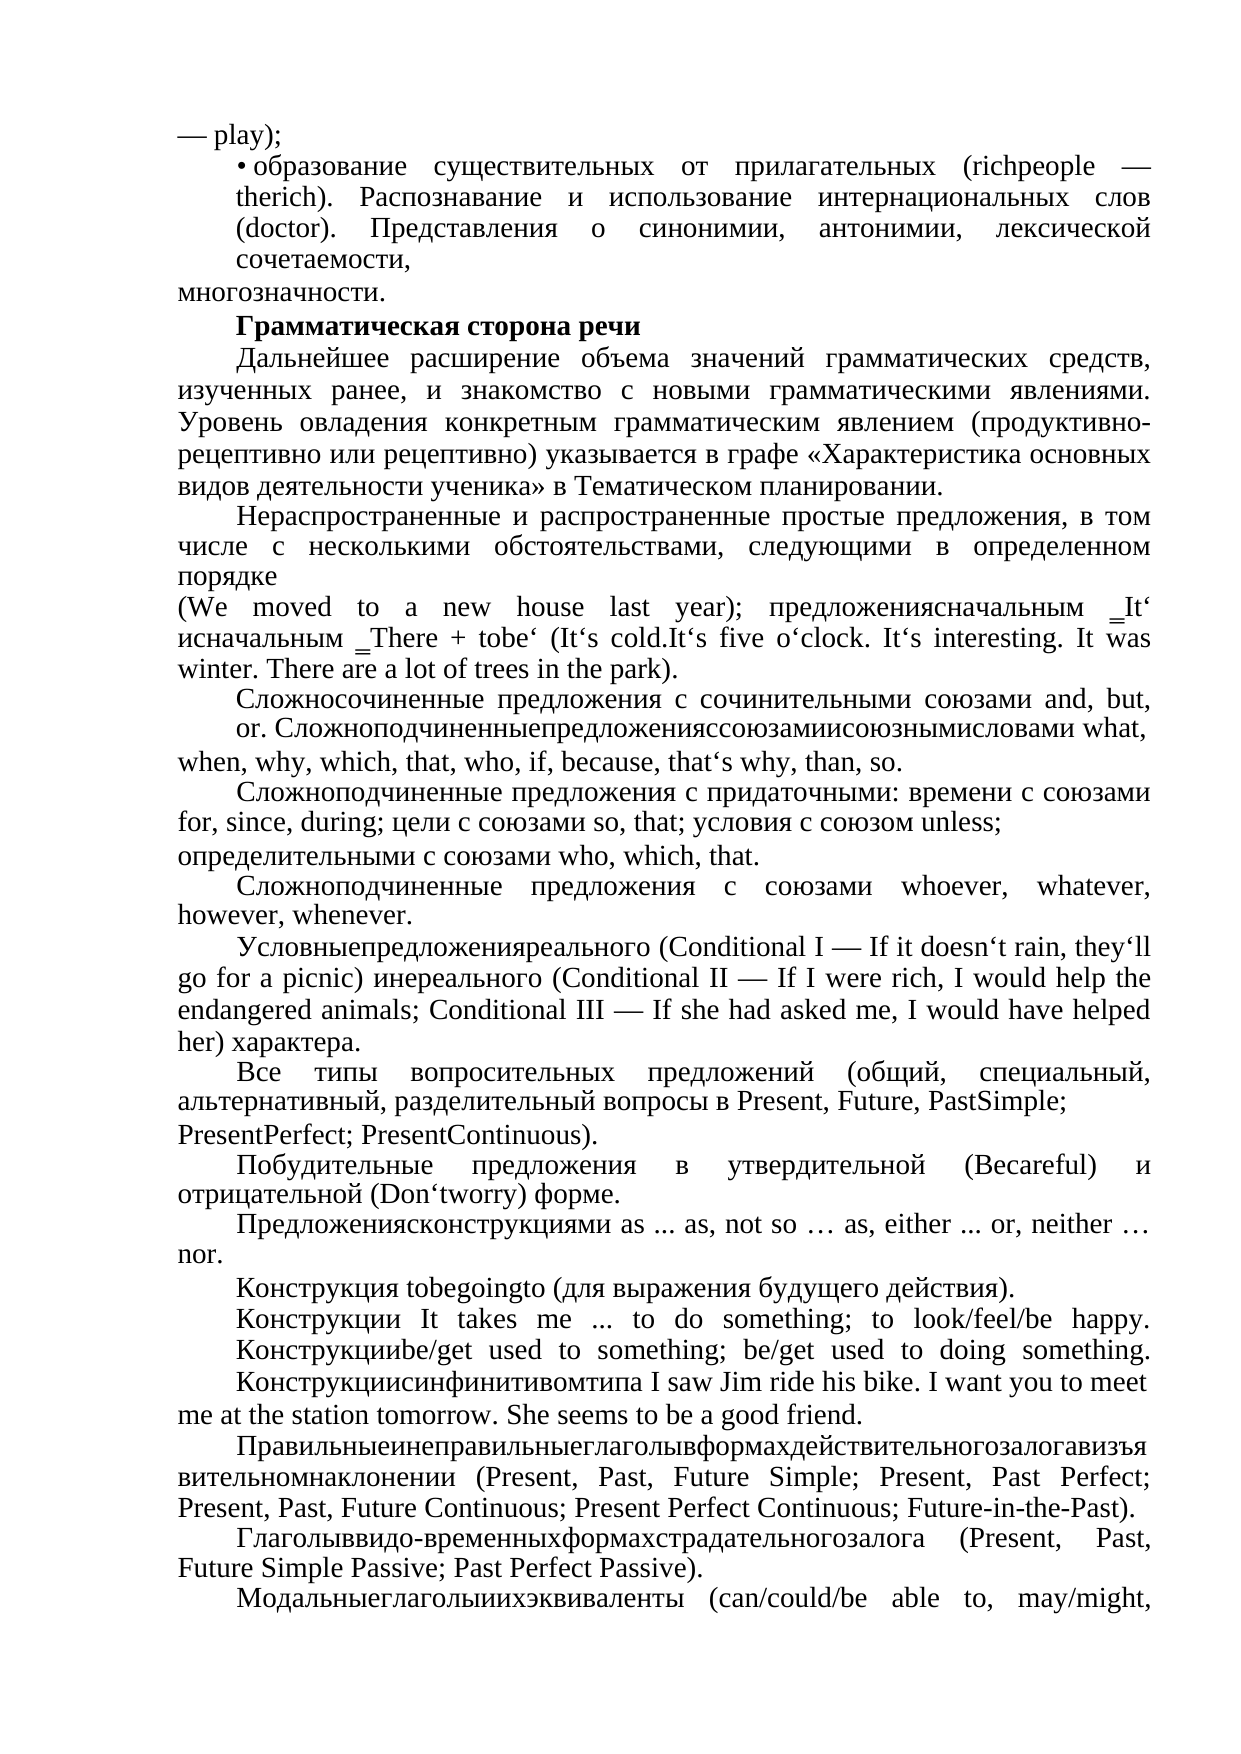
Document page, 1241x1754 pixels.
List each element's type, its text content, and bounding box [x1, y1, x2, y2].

text (We moved to a new house last year); предложениясначальным ‗It‘ исначальным ‗There + tobe‘ (It‘s cold.It‘s five o‘clock. It‘s interesting. It was winter. There are a lot of trees in the park). [177, 592, 1152, 684]
text Правильныеинеправильныеглаголывформахдействительногозалогавизъявительномнаклонении (Present, Past, Future Simple; Present, Past Perfect; Present, Past, Future Continuous; Present Perfect Continuous; Future-in-the-Past). [177, 1431, 1152, 1523]
text Конструкция tobegoingto (для выражения будущего действия). [236, 1270, 1152, 1303]
text when, why, which, that, who, if, because, that‘s why, than, so. [177, 744, 1152, 778]
text me at the station tomorrow. She seems to be a good friend. [177, 1397, 1152, 1431]
text Все типы вопросительных предложений (общий, специальный, альтернативный, разделительный вопросы в Present, Future, PastSimple; [177, 1057, 1152, 1117]
text многозначности. [177, 275, 1152, 308]
text Глаголыввидо-временныхформахстрадательногозалога (Present, Past, Future Simple Passive; Past Perfect Passive). [177, 1523, 1152, 1584]
text Дальнейшее расширение объема значений грамматических средств, изученных ранее, и знакомство с новыми грамматическими явлениями. Уровень овладения конкретным грамматическим явлением (продуктивно-рецептивно или рецептивно) указывается в графе «Характеристика основных видов деятельности ученика» в Тематическом планировании. [177, 342, 1152, 501]
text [177, 1584, 1152, 1613]
text Сложносочиненные предложения с сочинительными союзами and, but, or. Сложноподчиненныепредложенияссоюзамиисоюзнымисловами what, [236, 684, 1152, 744]
text Грамматическая сторона речи [236, 309, 1152, 342]
text Сложноподчиненные предложения с союзами whoever, whatever, however, whenever. [177, 871, 1152, 931]
text — play); [177, 118, 1152, 151]
list образование существительных от прилагательных (richpeople — therich). Распознавание и использование интернациональных слов (doctor). Представления о синонимии, антонимии, лексической сочетаемости, [236, 151, 1152, 275]
text определительными с союзами who, which, that. [177, 838, 1152, 871]
text Условныепредложенияреального (Conditional I — If it doesn‘t rain, they‘ll go for a picnic) инереального (Conditional II — If I were rich, I would help the endangered animals; Conditional III — If she had asked me, I would have helped her) характера. [177, 931, 1152, 1057]
text PresentPerfect; PresentContinuous). [177, 1117, 1152, 1151]
text Нераспространенные и распространенные простые предложения, в том числе с несколькими обстоятельствами, следующими в определенном порядке [177, 501, 1152, 592]
text Побудительные предложения в утвердительной (Becareful) и отрицательной (Don‘tworry) форме. [177, 1151, 1152, 1210]
text Сложноподчиненные предложения с придаточными: времени с союзами for, since, during; цели с союзами so, that; условия с союзом unless; [177, 778, 1152, 838]
text Конструкции It takes me ... to do something; to look/feel/be happy. Конструкцииbe/get used to something; be/get used to doing something. Конструкциисинфинитивомтипа I saw Jim ride his bike. I want you to meet [236, 1303, 1152, 1397]
text Предложениясконструкциями as ... as, not so … as, either ... or, neither … nor. [177, 1210, 1152, 1270]
